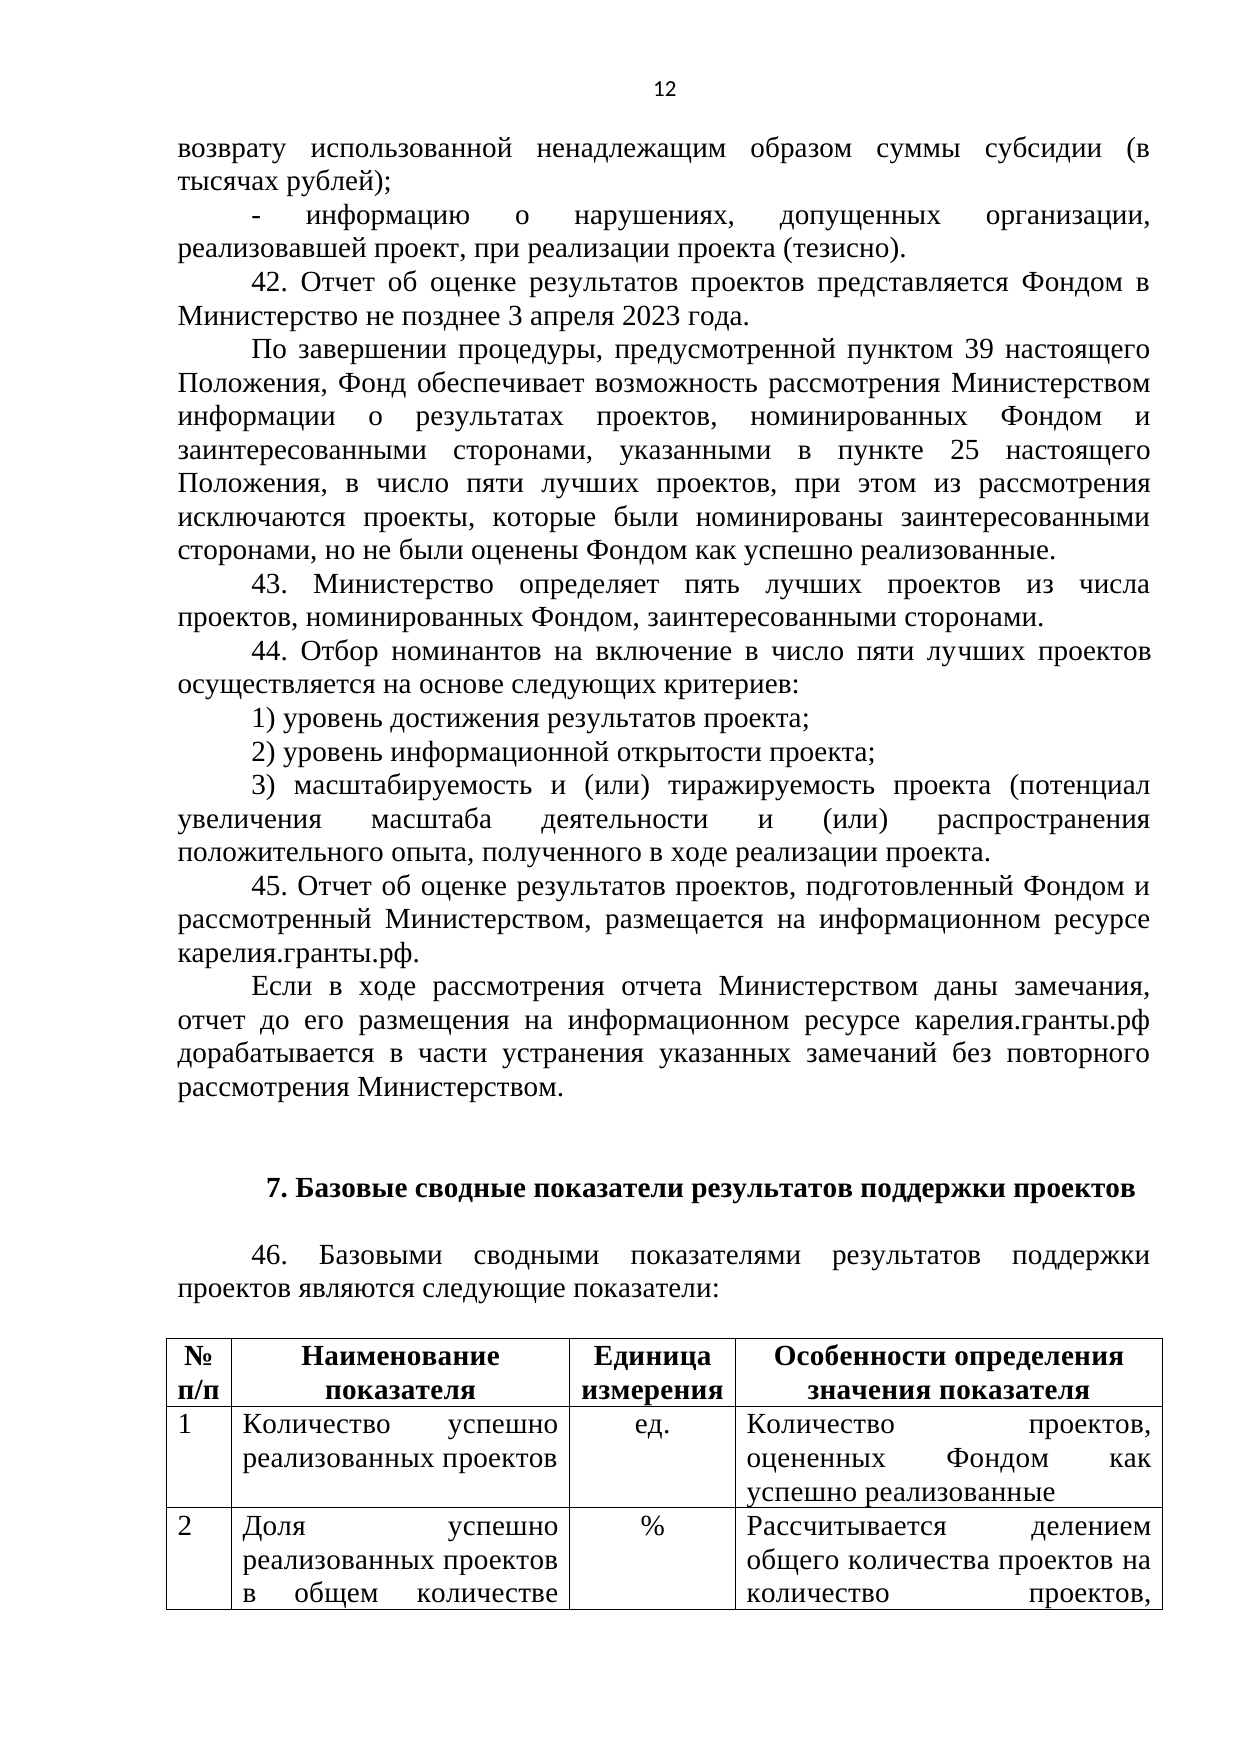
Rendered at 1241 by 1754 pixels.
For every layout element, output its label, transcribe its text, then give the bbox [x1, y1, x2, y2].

text 42. Отчет об оценке результатов проектов представляется Фондом в Министерство не позднее 3 апреля 2023 года. [177, 264, 1152, 331]
table_cell 2 [167, 1508, 231, 1609]
text 44. Отбор номинантов на включение в число пяти лучших проектов осуществляется на основе следующих критериев: [177, 633, 1152, 700]
table_cell Количество проектов, оцененных Фондом как успешно реализованные [1056, 1407, 1162, 1507]
table_cell 1 [167, 1407, 231, 1507]
text 3) масштабируемость и (или) тиражируемость проекта (потенциал увеличения масштаба деятельности и (или) распространения положительного опыта, полученного в ходе реализации проекта. [177, 767, 1152, 868]
table_header Единица измерения [711, 1339, 735, 1406]
text 45. Отчет об оценке результатов проектов, подготовленный Фондом и рассмотренный Министерством, размещается на информационном ресурсе карелия.гранты.рф. [177, 868, 1152, 968]
text - информацию о нарушениях, допущенных организации, реализовавшей проект, при реализации проекта (тезисно). [177, 197, 1152, 264]
table_header Наименование показателя [476, 1339, 569, 1406]
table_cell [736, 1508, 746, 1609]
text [177, 130, 1152, 197]
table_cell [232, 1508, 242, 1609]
text 2) уровень информационной открытости проекта; [177, 734, 1152, 767]
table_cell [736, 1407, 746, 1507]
table_header № п/п [167, 1339, 184, 1406]
table_cell % [570, 1508, 735, 1609]
table_cell Количество успешно реализованных проектов [232, 1407, 569, 1507]
table_header Единица измерения [570, 1339, 594, 1406]
text Если в ходе рассмотрения отчета Министерством даны замечания, отчет до его размещения на информационном ресурсе карелия.гранты.рф дорабатывается в части устранения указанных замечаний без повторного рассмотрения Министерством. [177, 968, 1152, 1103]
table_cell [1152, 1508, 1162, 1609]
table_header Особенности определения значения показателя [1091, 1339, 1162, 1406]
table_header Наименование показателя [232, 1339, 325, 1406]
text 43. Министерство определяет пять лучших проектов из числа проектов, номинированных Фондом, заинтересованными сторонами. [177, 566, 1152, 633]
text По завершении процедуры, предусмотренной пунктом 39 настоящего Положения, Фонд обеспечивает возможность рассмотрения Министерством информации о результатах проектов, номинированных Фондом и заинтересованными сторонами, указанными в пункте 25 настоящего Положения, в число пяти лучших проектов, при этом из рассмотрения исключаются проекты, которые были номинированы заинтересованными сторонами, но не были оценены Фондом как успешно реализованные. [177, 331, 1152, 566]
text 7. Базовые сводные показатели результатов поддержки проектов [177, 1170, 1152, 1203]
table_cell ед. [570, 1407, 735, 1507]
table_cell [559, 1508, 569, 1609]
text 1) уровень достижения результатов проекта; [177, 700, 1152, 734]
table_header Особенности определения значения показателя [736, 1339, 807, 1406]
text 46. Базовыми сводными показателями результатов поддержки проектов являются следующие показатели: [177, 1237, 1152, 1304]
table_header № п/п [213, 1339, 231, 1406]
